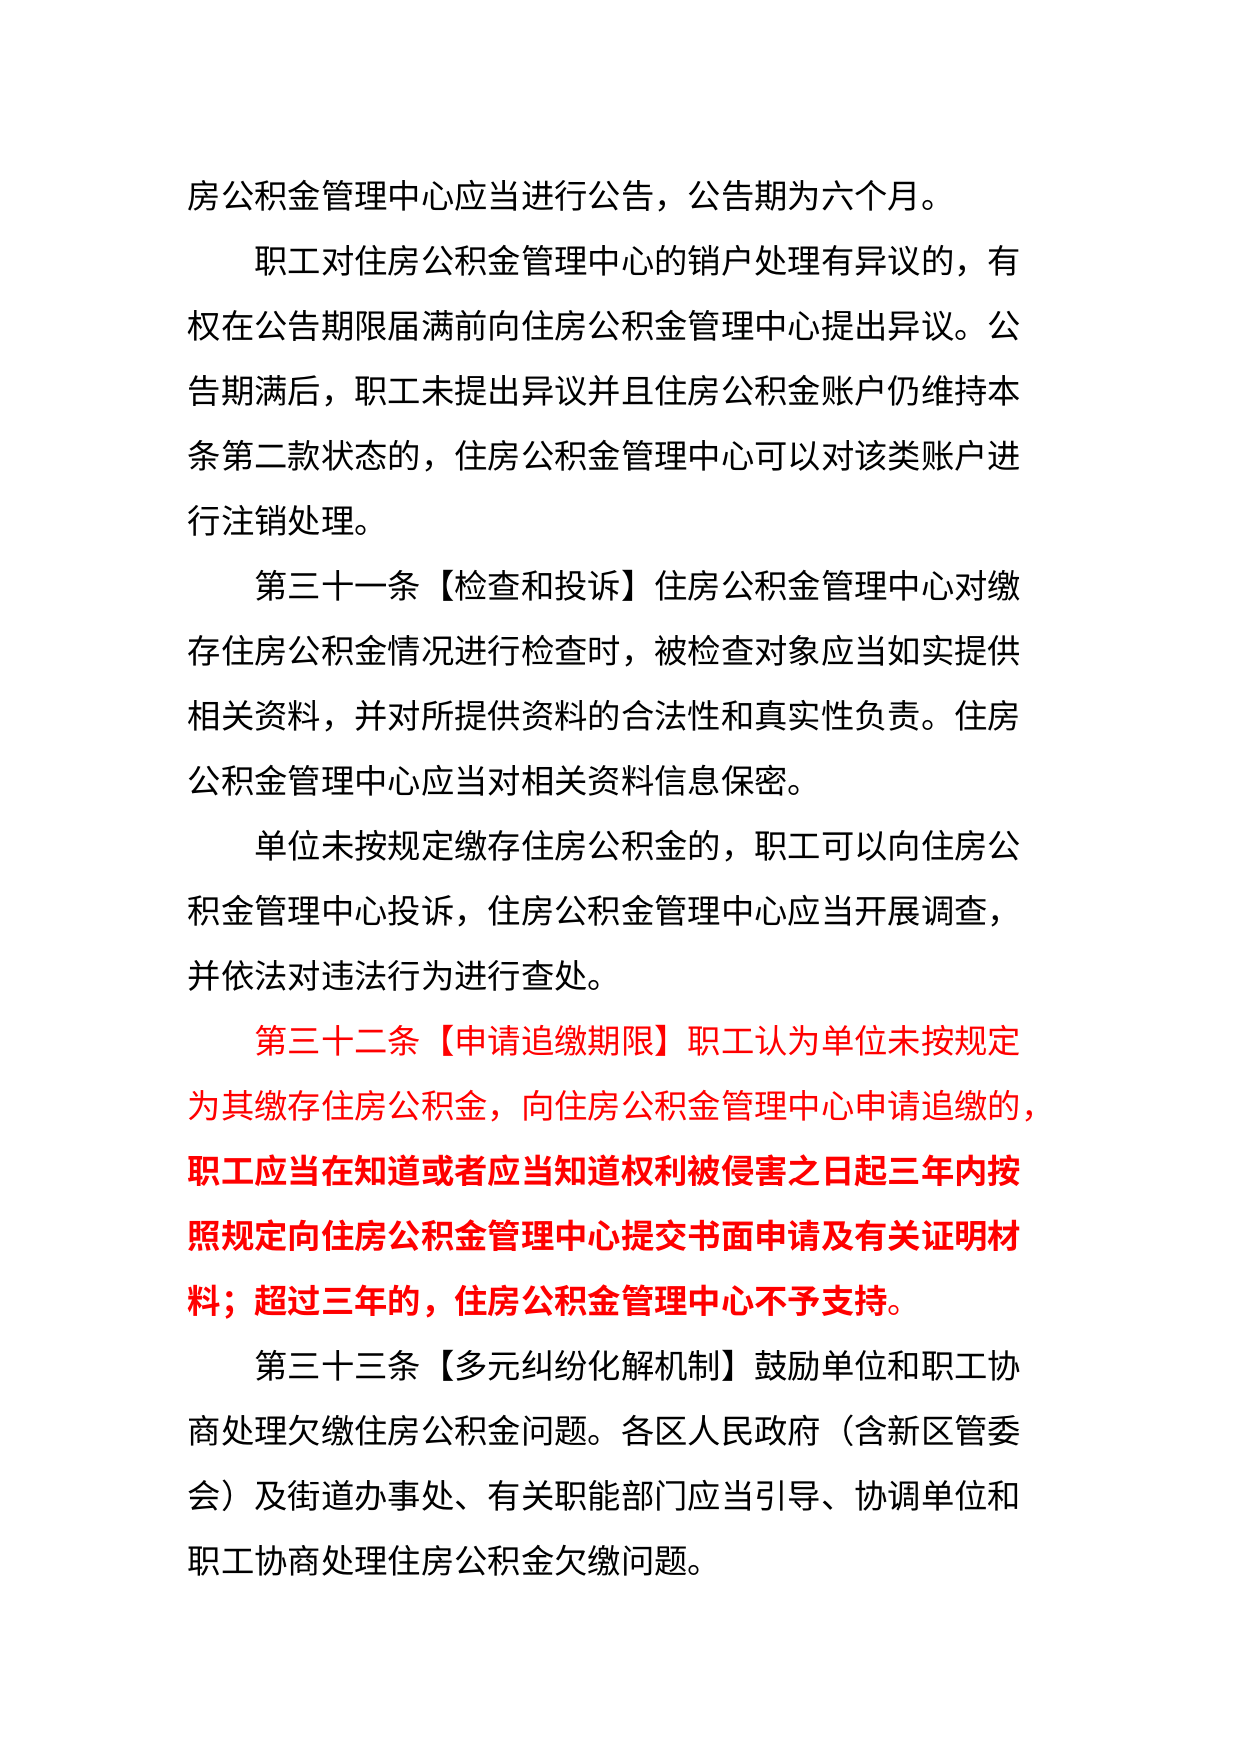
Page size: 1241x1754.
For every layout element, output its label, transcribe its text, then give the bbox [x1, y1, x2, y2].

text 第三十二条【申请追缴期限】职工认为单位未按规定为其缴存住房公积金，向住房公积金管理中心申请追缴的，职工应当在知道或者应当知道权利被侵害之日起三年内按照规定向住房公积金管理中心提交书面申请及有关证明材料；超过三年的，住房公积金管理中心不予支持。 [187, 1007, 1053, 1332]
text 单位未按规定缴存住房公积金的，职工可以向住房公积金管理中心投诉，住房公积金管理中心应当开展调查，并依法对违法行为进行查处。 [187, 812, 1053, 1007]
text 第三十三条【多元纠纷化解机制】鼓励单位和职工协商处理欠缴住房公积金问题。各区人民政府（含新区管委会）及街道办事处、有关职能部门应当引导、协调单位和职工协商处理住房公积金欠缴问题。 [187, 1332, 1053, 1592]
text 职工对住房公积金管理中心的销户处理有异议的，有权在公告期限届满前向住房公积金管理中心提出异议。公告期满后，职工未提出异议并且住房公积金账户仍维持本条第二款状态的，住房公积金管理中心可以对该类账户进行注销处理。 [187, 227, 1053, 552]
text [187, 162, 1053, 227]
text 第三十一条【检查和投诉】住房公积金管理中心对缴存住房公积金情况进行检查时，被检查对象应当如实提供相关资料，并对所提供资料的合法性和真实性负责。住房公积金管理中心应当对相关资料信息保密。 [187, 552, 1053, 812]
